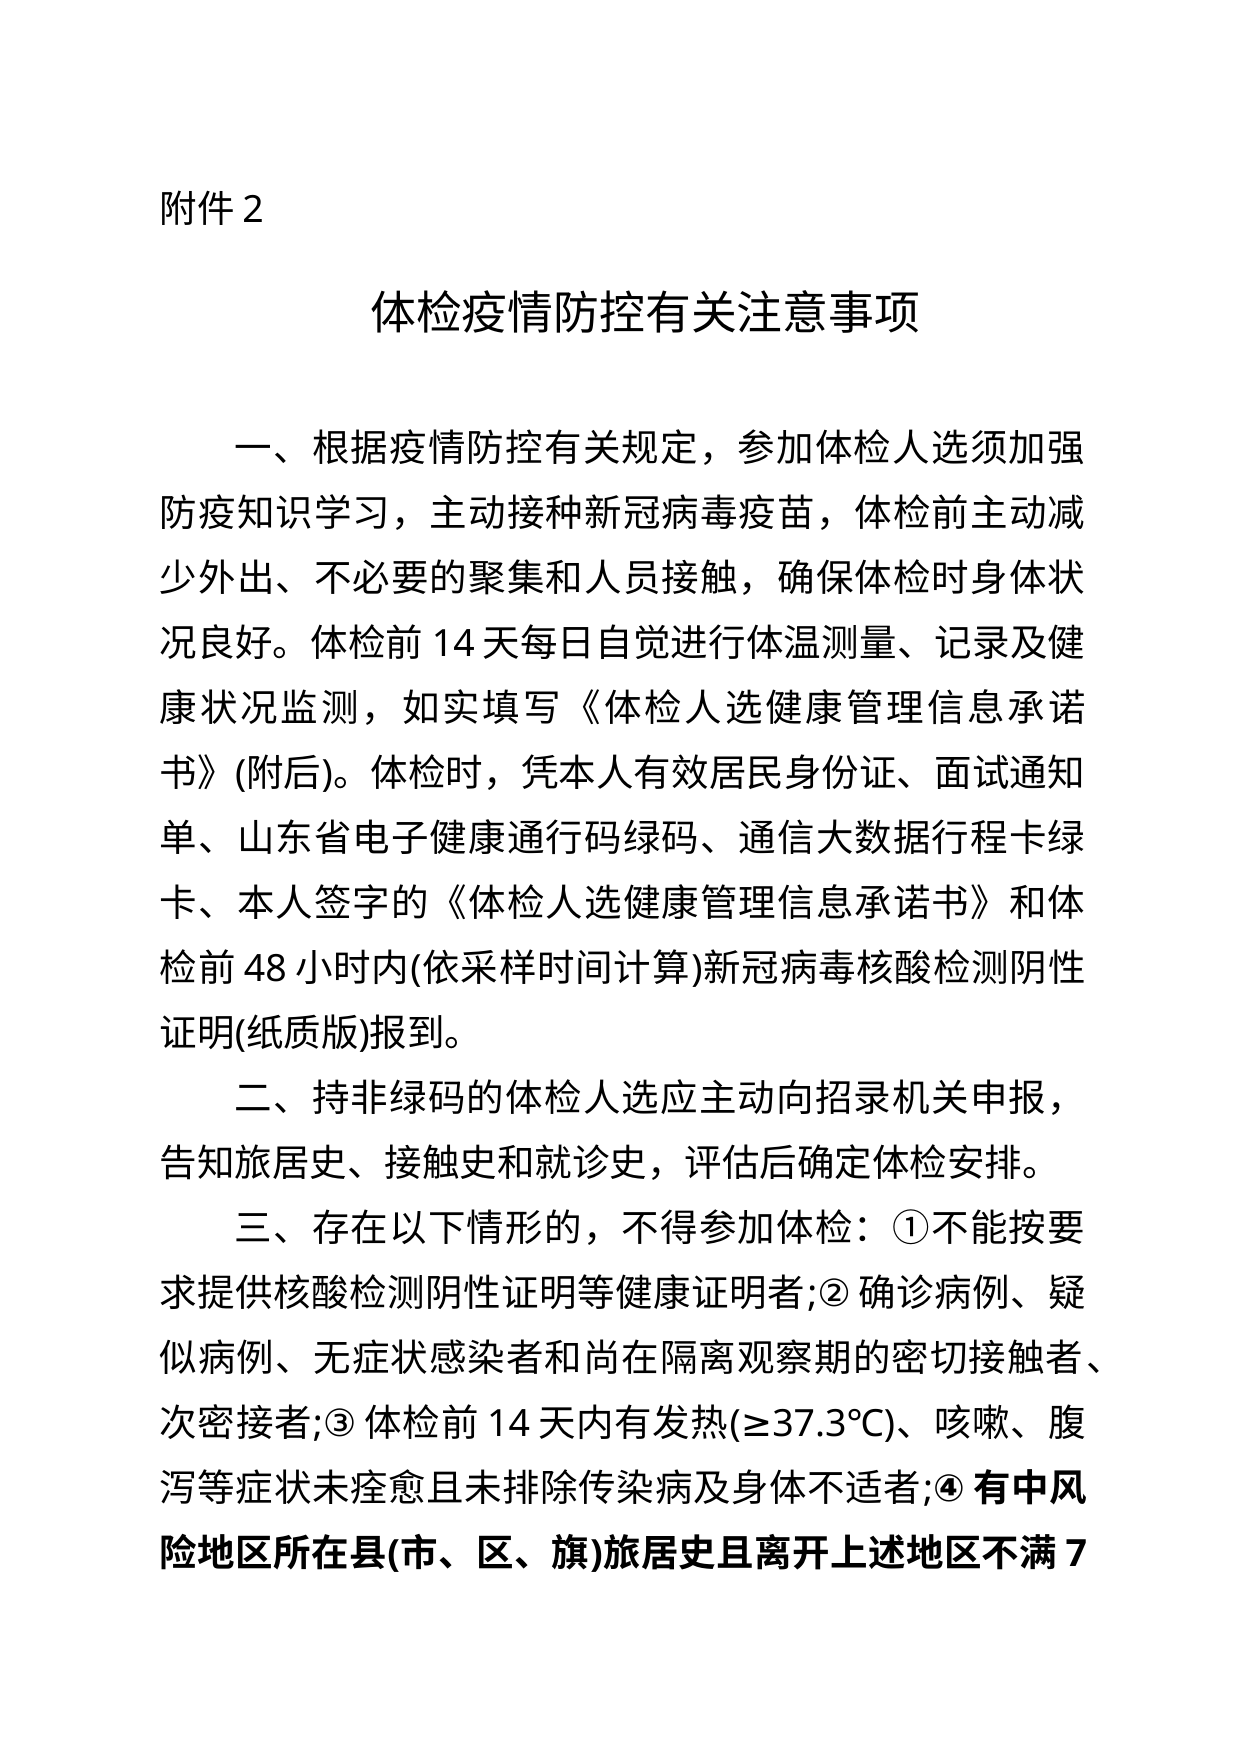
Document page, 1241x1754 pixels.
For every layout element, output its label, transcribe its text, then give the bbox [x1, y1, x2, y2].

text 附件2 [159, 173, 1087, 238]
text 二、持非绿码的体检人选应主动向招录机关申报，告知旅居史、接触史和就诊史，评估后确定体检安排。 [159, 1062, 1087, 1192]
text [159, 1192, 1087, 1582]
text 一、根据疫情防控有关规定，参加体检人选须加强防疫知识学习，主动接种新冠病毒疫苗，体检前主动减少外出、不必要的聚集和人员接触，确保体检时身体状况良好。体检前14天每日自觉进行体温测量、记录及健康状况监测，如实填写《体检人选健康管理信息承诺书》(附后)。体检时，凭本人有效居民身份证、面试通知单、山东省电子健康通行码绿码、通信大数据行程卡绿卡、本人签字的《体检人选健康管理信息承诺书》和体检前48小时内(依采样时间计算)新冠病毒核酸检测阴性证明(纸质版)报到。 [159, 412, 1087, 1062]
text 体检疫情防控有关注意事项 [159, 260, 1087, 358]
